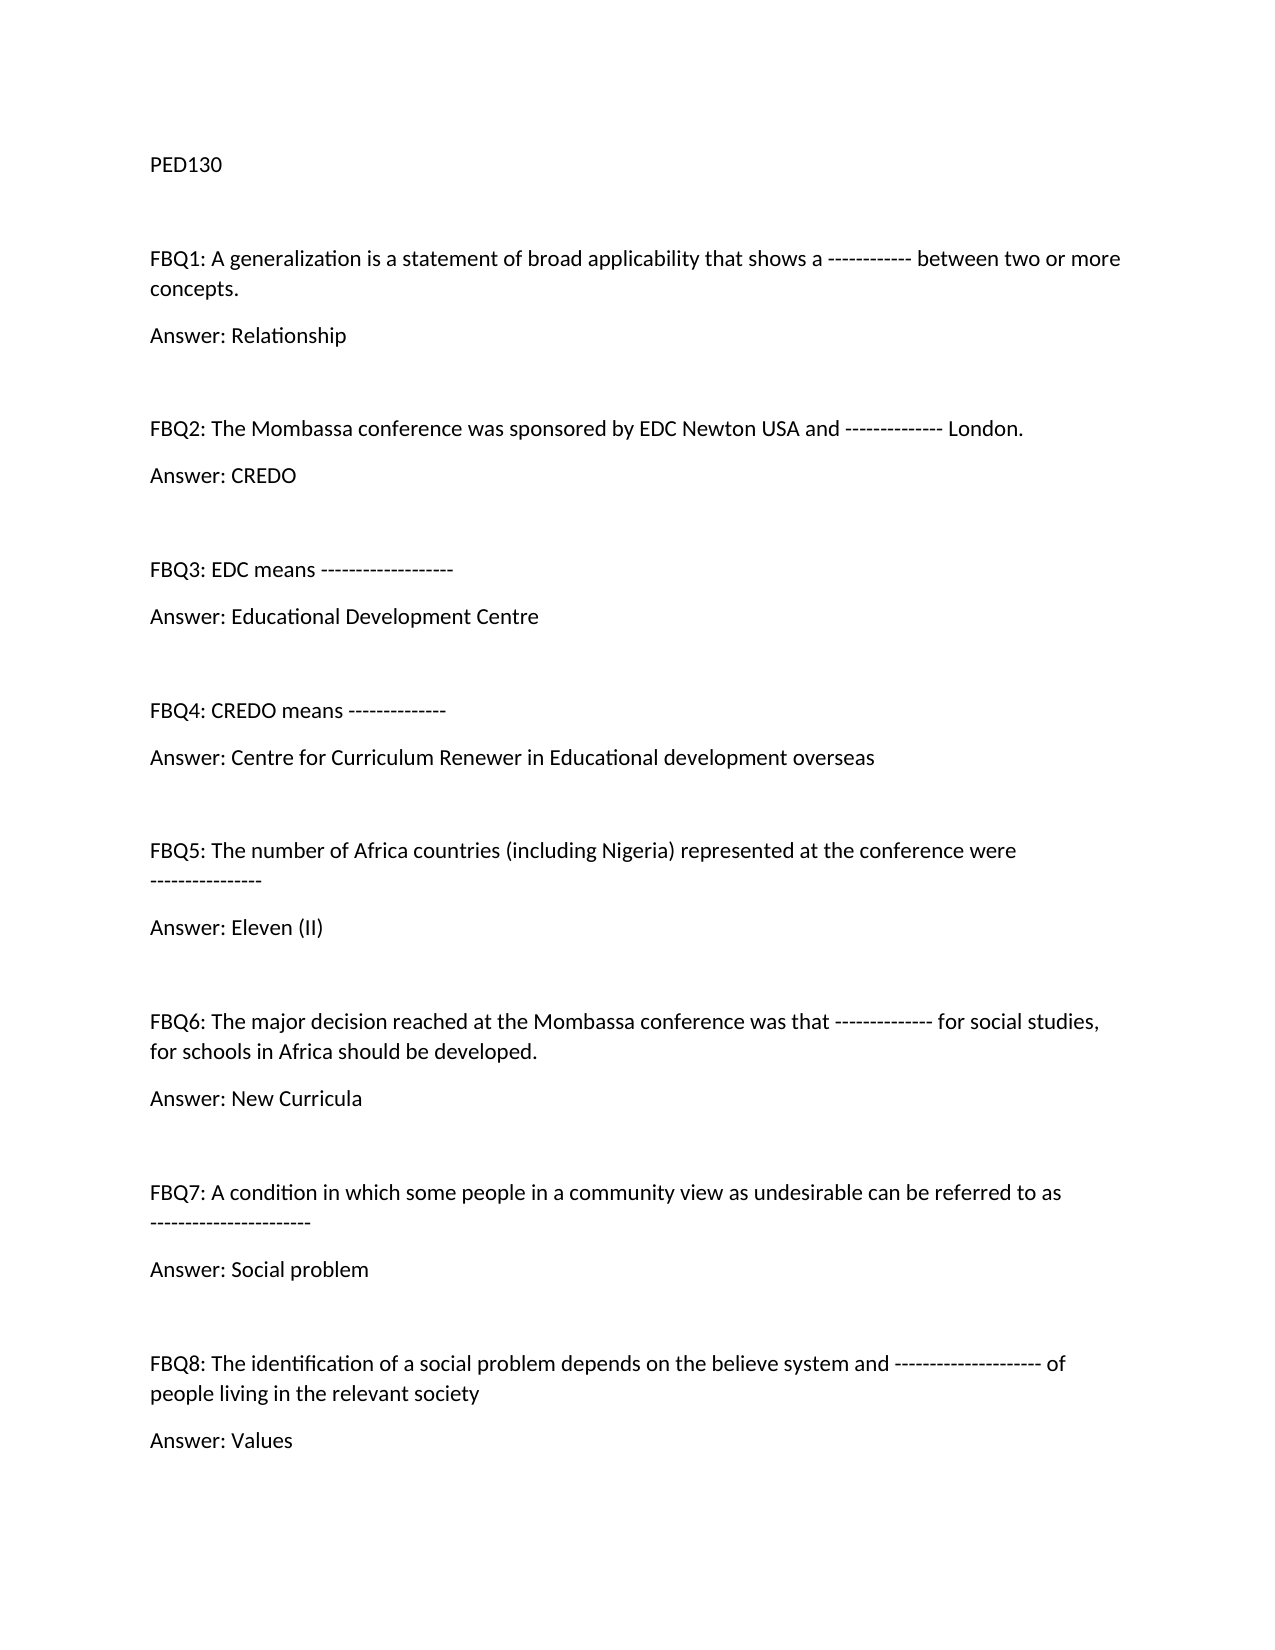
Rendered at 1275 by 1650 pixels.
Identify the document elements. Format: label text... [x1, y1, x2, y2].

text Answer: Eleven (II) [150, 913, 1125, 942]
text Answer: Social problem [150, 1255, 1125, 1283]
text Answer: Values [150, 1426, 1125, 1454]
text FBQ7: A condition in which some people in a community view as undesirable can be referred to as ----------------------- [150, 1178, 1125, 1236]
text FBQ8: The identification of a social problem depends on the believe system and --------------------- of people living in the relevant society [150, 1349, 1125, 1407]
text FBQ3: EDC means ------------------- [150, 555, 1125, 583]
text FBQ2: The Mombassa conference was sponsored by EDC Newton USA and -------------- London. [150, 414, 1125, 443]
text Answer: Relationship [150, 321, 1125, 349]
text Answer: New Curricula [150, 1084, 1125, 1112]
text FBQ1: A generalization is a statement of broad applicability that shows a ------------ between two or more concepts. [150, 244, 1125, 302]
text PED130 [150, 150, 1125, 178]
text FBQ5: The number of Africa countries (including Nigeria) represented at the conference were ---------------- [150, 836, 1125, 895]
text FBQ4: CREDO means -------------- [150, 696, 1125, 724]
text Answer: Educational Development Centre [150, 602, 1125, 630]
text FBQ6: The major decision reached at the Mombassa conference was that -------------- for social studies, for schools in Africa should be developed. [150, 1007, 1125, 1066]
text Answer: CREDO [150, 461, 1125, 489]
text Answer: Centre for Curriculum Renewer in Educational development overseas [150, 743, 1125, 771]
